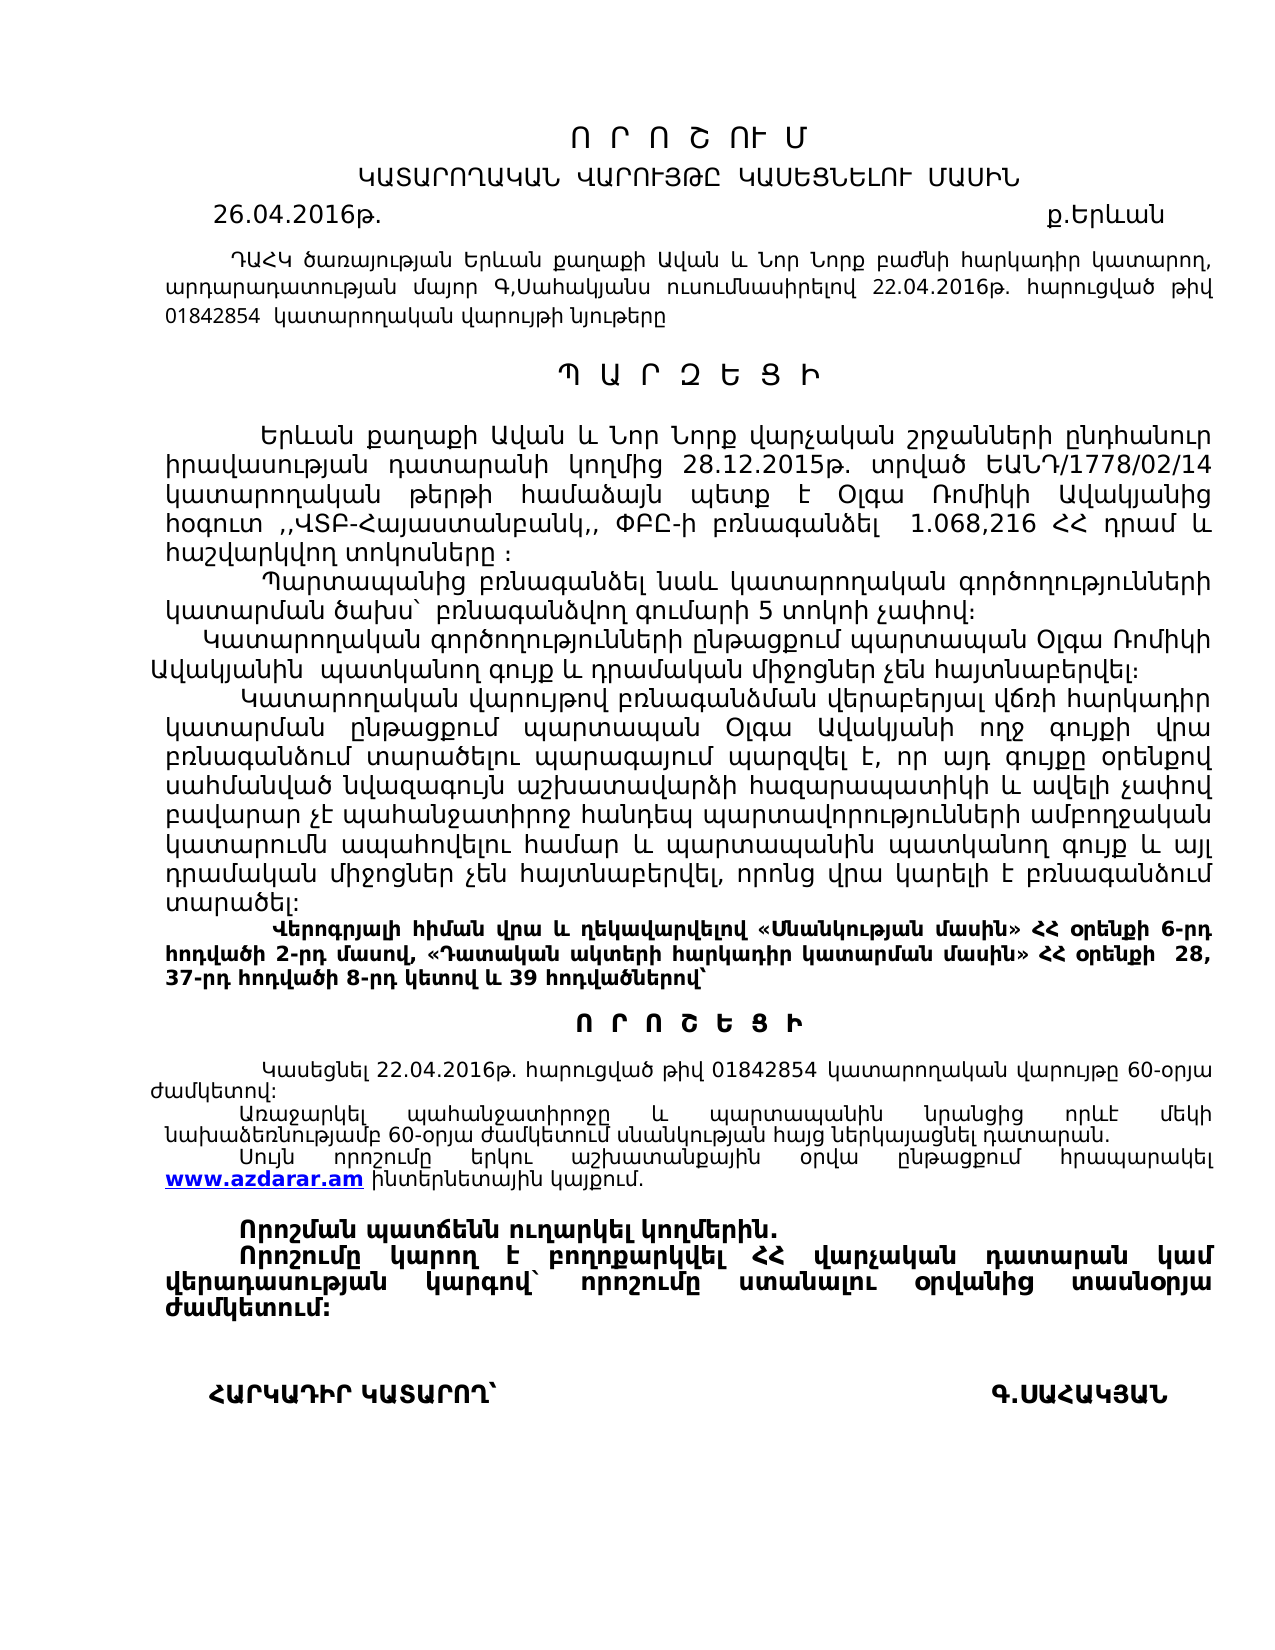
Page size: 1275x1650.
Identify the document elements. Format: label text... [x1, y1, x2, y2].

text ԴԱՀԿ ծառայության Երևան քաղաքի Ավան և Նոր Նորք բաժնի հարկադիր կատարող, արդարադատության մայոր Գ,Սահակյանս ուսումնասիրելով 22.04.2016թ. հարուցված թիվ 01842854 կատարողական վարույթի նյութերը [165, 248, 1213, 329]
text Կասեցնել 22.04.2016թ. հարուցված թիվ 01842854 կատարողական վարույթը 60-օրյա ժամկետով: [150, 1060, 1213, 1104]
text ՀԱՐԿԱԴԻՐ ԿԱՏԱՐՈՂ՝ Գ.ՍԱՀԱԿՅԱՆ [165, 1381, 1213, 1410]
text Պ Ա Ր Զ Ե Ց Ի [165, 358, 1213, 392]
text Որոշումը կարող է բողոքարկվել ՀՀ վարչական դատարան կամ վերադասության կարգով` որոշումը ստանալու օրվանից տասնօրյա ժամկետում: [165, 1243, 1213, 1322]
text Երևան քաղաքի Ավան և Նոր Նորք վարչական շրջանների ընդհանուր իրավասության դատարանի կողմից 28.12.2015թ. տրված ԵԱՆԴ/1778/02/14 կատարողական թերթի համաձայն պետք է Օլգա Ռոմիկի Ավակյանից հօգուտ ,,ՎՏԲ-Հայաստանբանկ,, ՓԲԸ-ի բռնագանձել 1.068,216 ՀՀ դրամ և հաշվարկվող տոկոսները ։ [165, 422, 1213, 567]
text Որոշման պատճենն ուղարկել կողմերին. [165, 1217, 1213, 1243]
text Վերոգրյալի հիման վրա և ղեկավարվելով «Սնանկության մասին» ՀՀ օրենքի 6-րդ հոդվածի 2-րդ մասով, «Դատական ակտերի հարկադիր կատարման մասին» ՀՀ օրենքի 28, 37-րդ հոդվածի 8-րդ կետով և 39 հոդվածներով՝ [165, 917, 1213, 990]
text Առաջարկել պահանջատիրոջը և պարտապանին նրանցից որևէ մեկի նախաձեռնությամբ 60-օրյա ժամկետում սնանկության հայց ներկայացնել դատարան. [165, 1104, 1213, 1147]
text Պարտապանից բռնագանձել նաև կատարողական գործողությունների կատարման ծախս՝ բռնագանձվող գումարի 5 տոկոի չափով։ [165, 567, 1213, 626]
text ԿԱՏԱՐՈՂԱԿԱՆ ՎԱՐՈՒՅԹԸ ԿԱՍԵՑՆԵԼՈՒ ՄԱՍԻՆ [165, 165, 1213, 192]
text Կատարողական գործողությունների ընթացքում պարտապան Օլգա Ռոմիկի Ավակյանին պատկանող գույք և դրամական միջոցներ չեն հայտնաբերվել։ [150, 626, 1213, 684]
text Ո Ր Ո Շ ՈՒ Մ [165, 124, 1213, 155]
text Սույն որոշումը երկու աշխատանքային օրվա ընթացքում հրապարակել www.azdarar.am ինտերնետային կայքում. [165, 1147, 1213, 1191]
text 26.04.2016թ. ք.Երևան [165, 202, 1213, 229]
text Կատարողական վարույթով բռնագանձման վերաբերյալ վճռի հարկադիր կատարման ընթացքում պարտապան Օլգա Ավակյանի ողջ գույքի վրա բռնագանձում տարածելու պարագայում պարզվել է, որ այդ գույքը օրենքով սահմանված նվազագույն աշխատավարձի հազարապատիկի և ավելի չափով բավարար չէ պահանջատիրոջ հանդեպ պարտավորությունների ամբողջական կատարումն ապահովելու համար և պարտապանին պատկանող գույք և այլ դրամական միջոցներ չեն հայտնաբերվել, որոնց վրա կարելի է բռնագանձում տարածել: [165, 684, 1213, 917]
text Ո Ր Ո Շ Ե Ց Ի [165, 1012, 1213, 1038]
